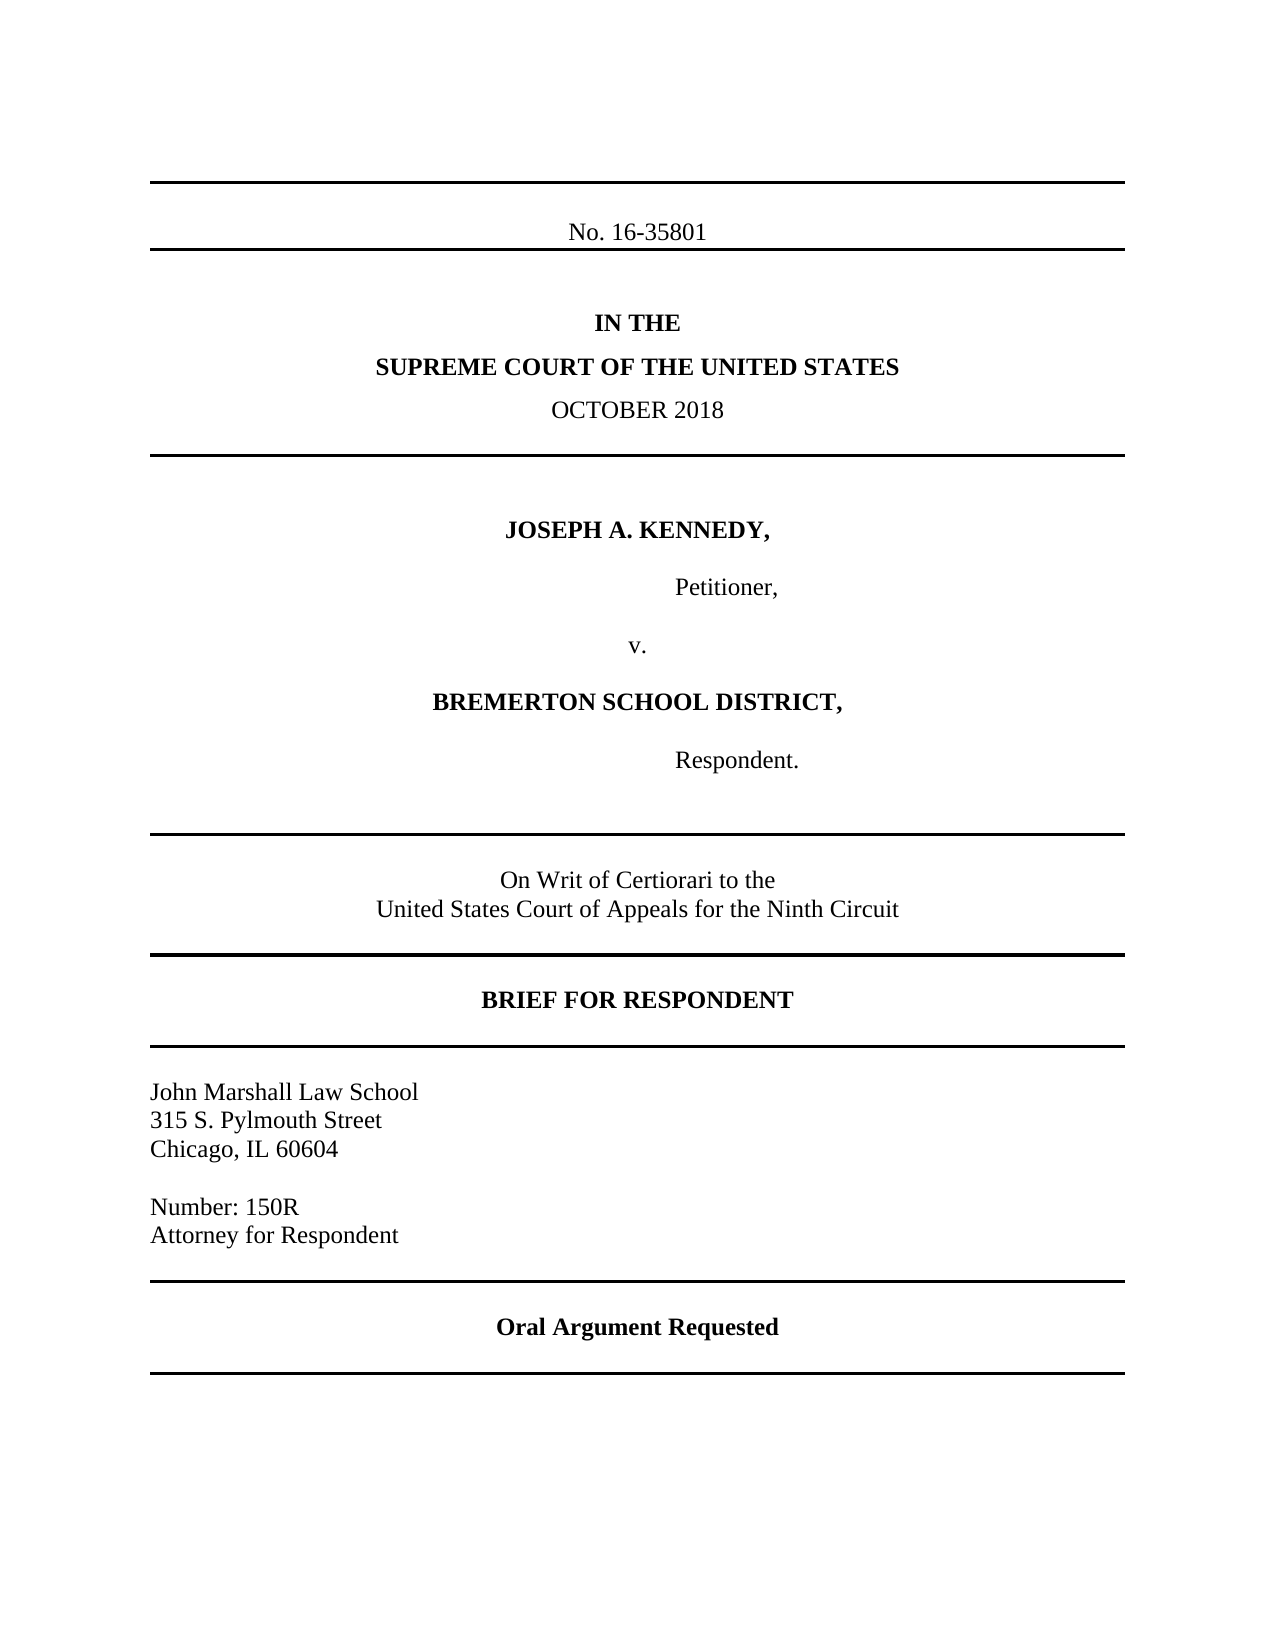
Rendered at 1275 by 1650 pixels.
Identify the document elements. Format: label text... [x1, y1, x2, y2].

text No. 16-35801 [150, 217, 1125, 248]
text Attorney for Respondent [150, 1221, 1125, 1249]
text Respondent. [150, 745, 1125, 774]
text On Writ of Certiorari to the [150, 865, 1125, 894]
text Oral Argument Requested [150, 1312, 1125, 1341]
text IN THE [150, 308, 1125, 337]
text 315 S. Pylmouth Street [150, 1106, 1125, 1134]
text United States Court of Appeals for the Ninth Circuit [150, 894, 1125, 923]
text John Marshall Law School [150, 1077, 1125, 1106]
text BRIEF FOR RESPONDENT [150, 985, 1125, 1014]
text Chicago, IL 60604 [150, 1134, 1125, 1163]
text Number: 150R [150, 1192, 1125, 1221]
text SUPREME COURT OF THE UNITED STATES [150, 352, 1125, 380]
text Petitioner, [150, 572, 1125, 601]
text BREMERTON SCHOOL DISTRICT, [150, 687, 1125, 716]
text v. [150, 630, 1125, 659]
text JOSEPH A. KENNEDY, [150, 515, 1125, 544]
text OCTOBER 2018 [150, 395, 1125, 423]
